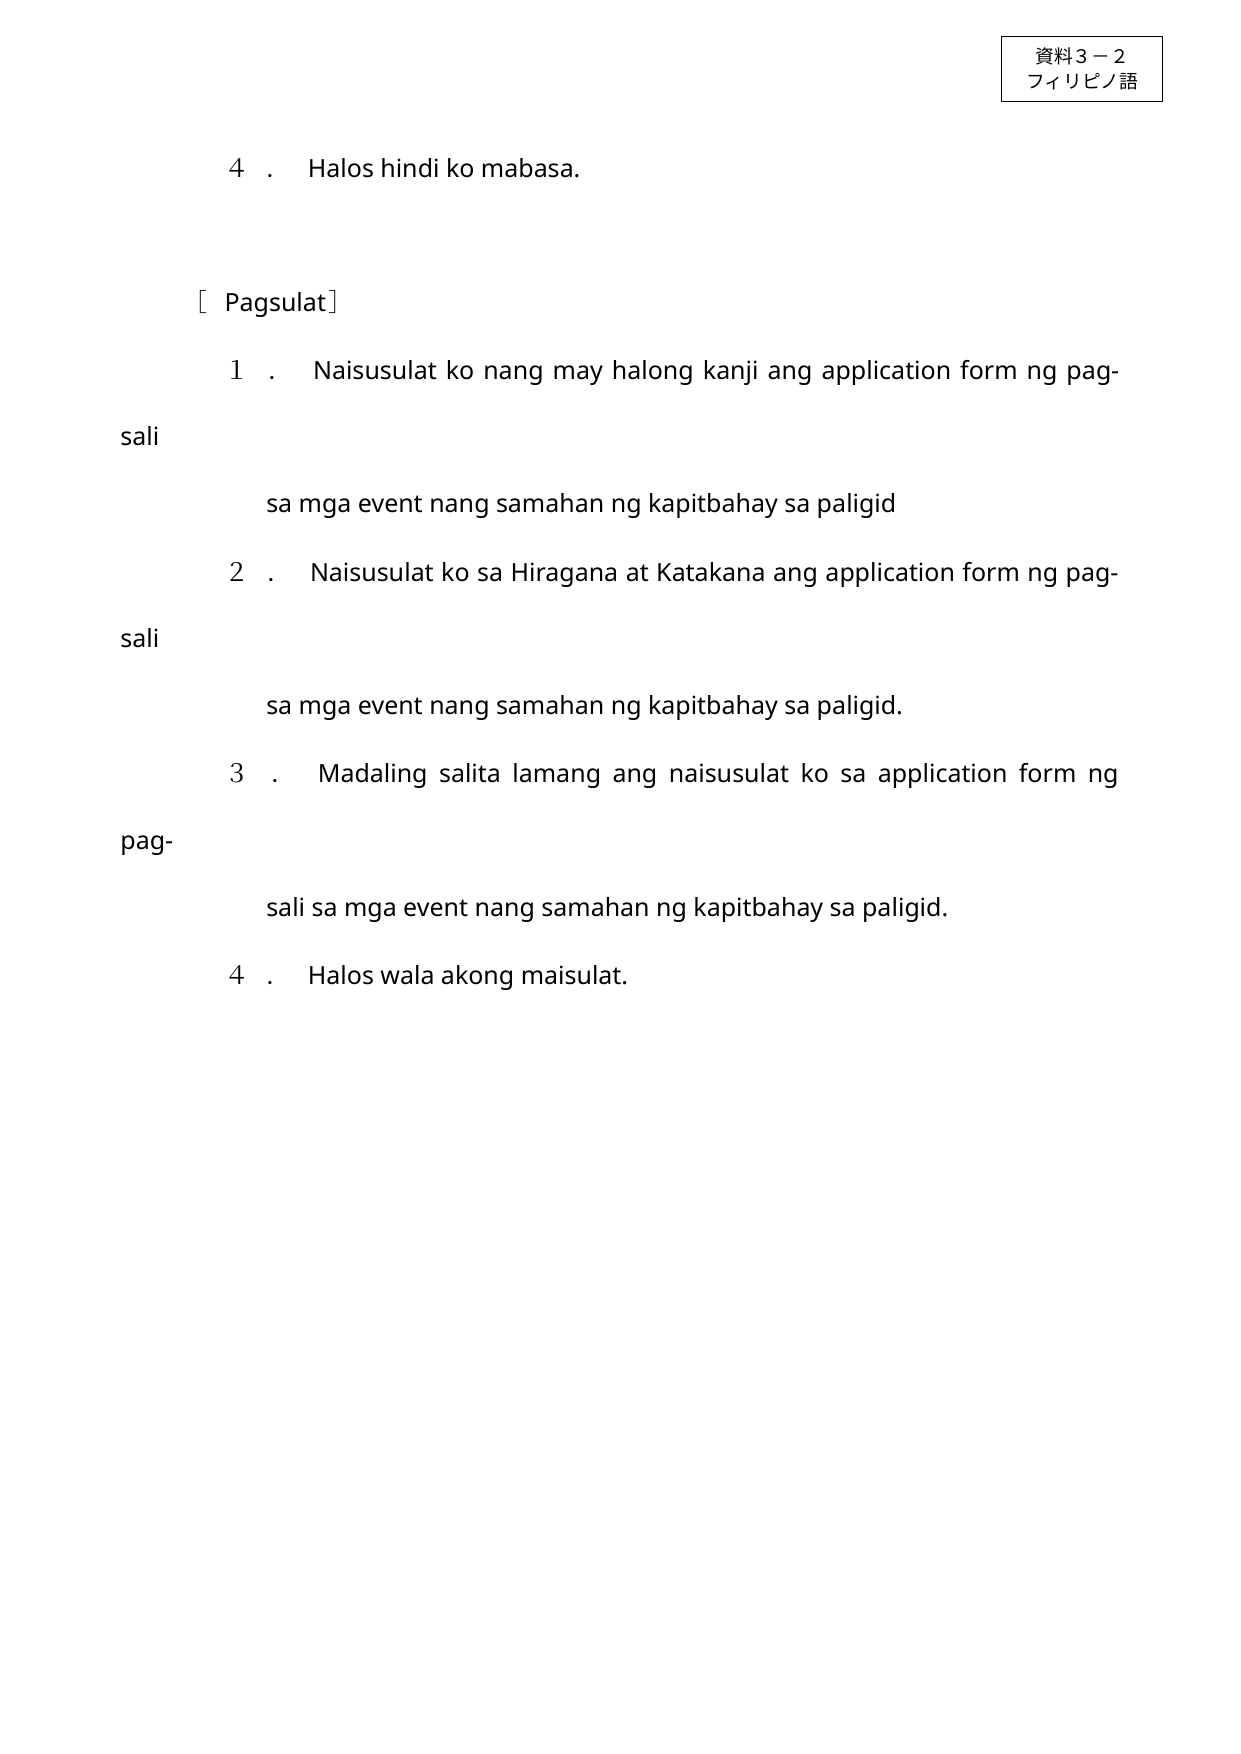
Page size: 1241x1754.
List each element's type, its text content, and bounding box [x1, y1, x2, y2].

text ［Pagsulat］ [120, 267, 1120, 335]
text ３．Madaling salita lamang ang naisusulat ko sa application form ng pag- [120, 738, 1120, 873]
text ４．Halos wala akong maisulat. [120, 940, 1120, 1008]
text ４．Halos hindi ko mabasa. [120, 133, 1120, 200]
text sa mga event nang samahan ng kapitbahay sa paligid. [120, 671, 1120, 738]
text ２．Naisusulat ko sa Hiragana at Katakana ang application form ng pag-sali [120, 537, 1120, 671]
text sali sa mga event nang samahan ng kapitbahay sa paligid. [120, 873, 1120, 940]
text sa mga event nang samahan ng kapitbahay sa paligid [120, 469, 1120, 537]
text １．Naisusulat ko nang may halong kanji ang application form ng pag-sali [120, 335, 1120, 469]
